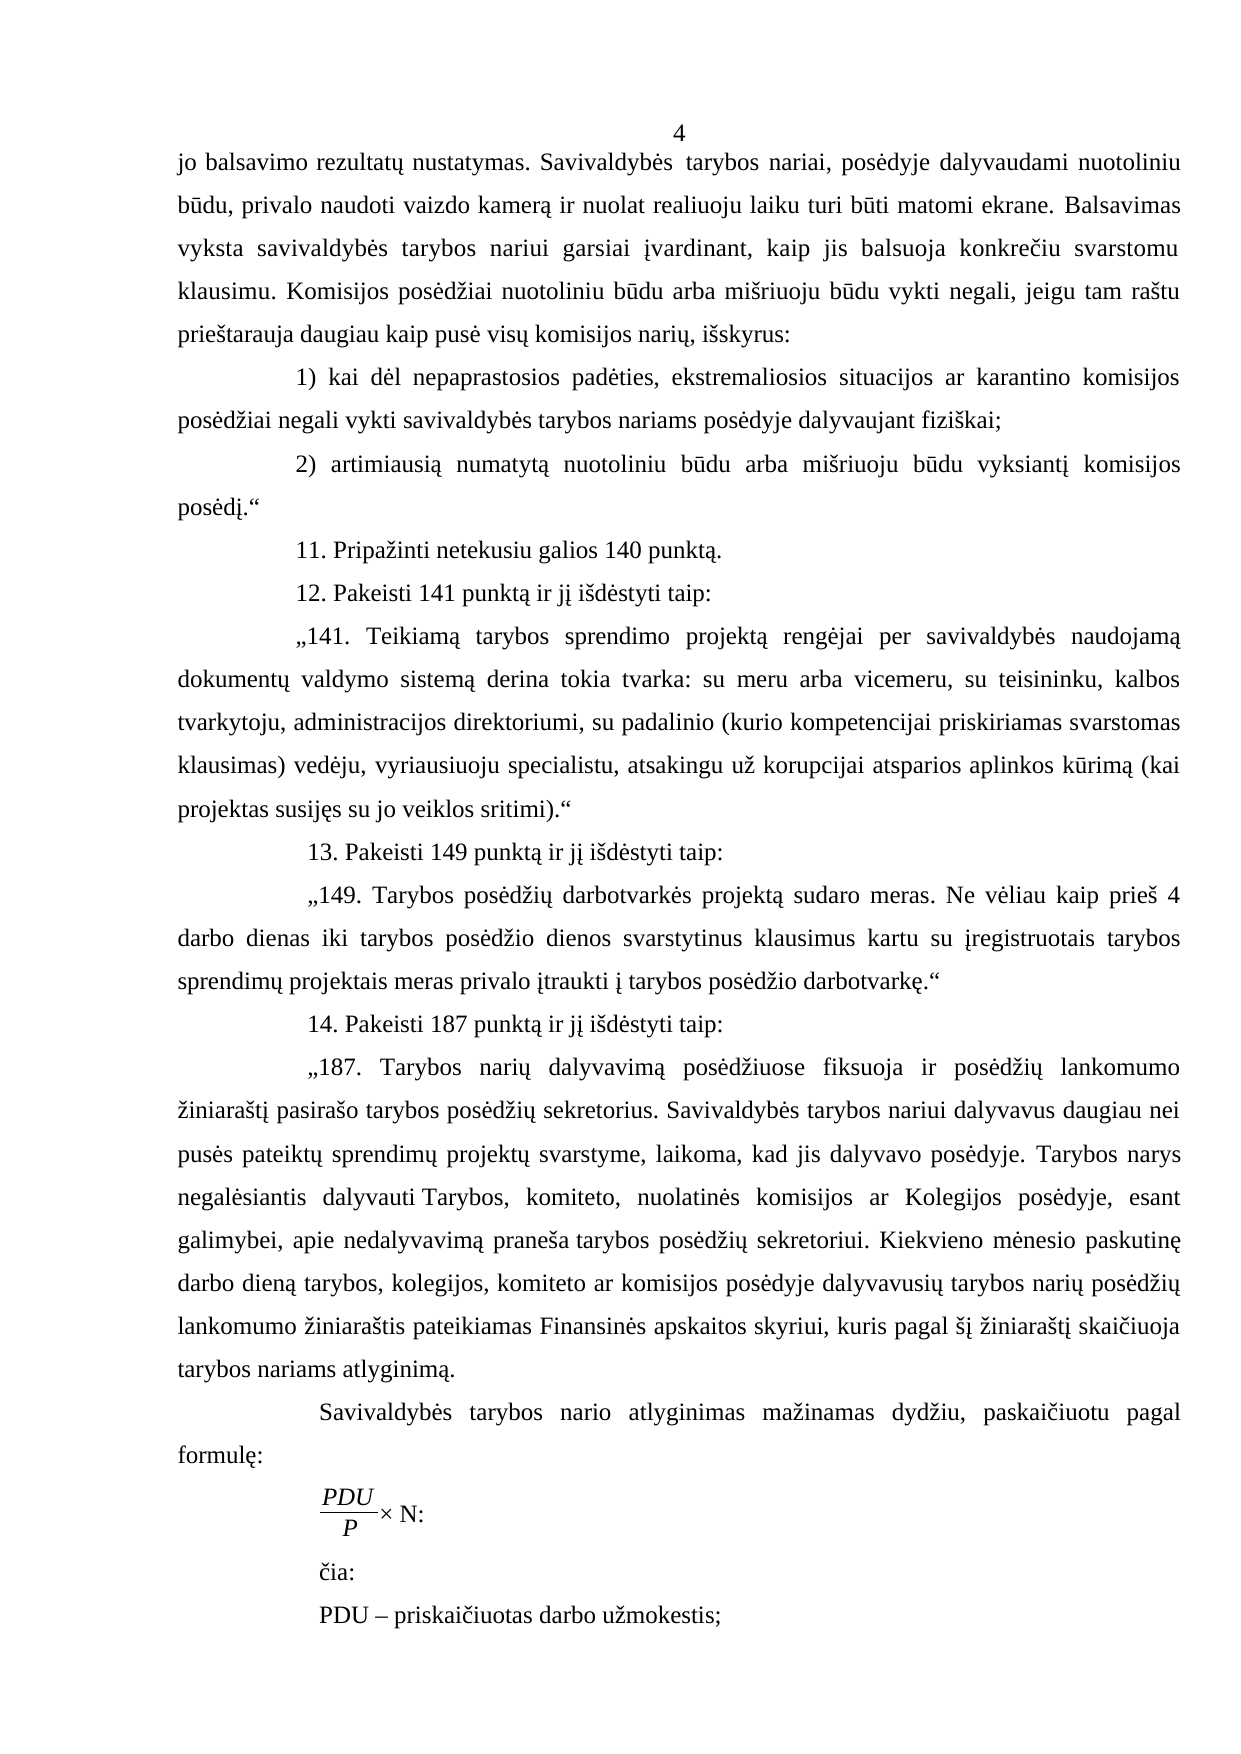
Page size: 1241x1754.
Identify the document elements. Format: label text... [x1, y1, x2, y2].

text × N: [177, 1484, 1181, 1543]
text 14. Pakeisti 187 punktą ir jį išdėstyti taip: [177, 1009, 1181, 1038]
text „187. Tarybos narių dalyvavimą posėdžiuose fiksuoja ir posėdžių lankomumo žiniaraštį pasirašo tarybos posėdžių sekretorius. Savivaldybės tarybos nariui dalyvavus daugiau nei pusės pateiktų sprendimų projektų svarstyme, laikoma, kad jis dalyvavo posėdyje. Tarybos narys negalėsiantis dalyvauti Tarybos, komiteto, nuolatinės komisijos ar Kolegijos posėdyje, esant galimybei, apie nedalyvavimą praneša tarybos posėdžių sekretoriui. Kiekvieno mėnesio paskutinę darbo dieną tarybos, kolegijos, komiteto ar komisijos posėdyje dalyvavusių tarybos narių posėdžių lankomumo žiniaraštis pateikiamas Finansinės apskaitos skyriui, kuris pagal šį žiniaraštį skaičiuoja tarybos nariams atlyginimą. [177, 1052, 1181, 1383]
text čia: [177, 1557, 1181, 1586]
text 1) kai dėl nepaprastosios padėties, ekstremaliosios situacijos ar karantino komisijos posėdžiai negali vykti savivaldybės tarybos nariams posėdyje dalyvaujant fiziškai; [177, 362, 1181, 434]
text 11. Pripažinti netekusiu galios 140 punktą. [224, 535, 1181, 564]
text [177, 147, 1181, 233]
text „149. Tarybos posėdžių darbotvarkės projektą sudaro meras. Ne vėliau kaip prieš 4 darbo dienas iki tarybos posėdžio dienos svarstytinus klausimus kartu su įregistruotais tarybos sprendimų projektais meras privalo įtraukti į tarybos posėdžio darbotvarkę.“ [177, 880, 1181, 995]
text 2) artimiausią numatytą nuotoliniu būdu arba mišriuoju būdu vyksiantį komisijos posėdį.“ [177, 449, 1181, 521]
text „141. Teikiamą tarybos sprendimo projektą rengėjai per savivaldybės naudojamą dokumentų valdymo sistemą derina tokia tvarka: su meru arba vicemeru, su teisininku, kalbos tvarkytoju, administracijos direktoriumi, su padalinio (kurio kompetencijai priskiriamas svarstomas klausimas) vedėju, vyriausiuoju specialistu, atsakingu už korupcijai atsparios aplinkos kūrimą (kai projektas susijęs su jo veiklos sritimi).“ [177, 621, 1181, 822]
text PDU – priskaičiuotas darbo užmokestis; [177, 1600, 1181, 1629]
text 13. Pakeisti 149 punktą ir jį išdėstyti taip: [307, 837, 1181, 866]
text Savivaldybės tarybos nario atlyginimas mažinamas dydžiu, paskaičiuotu pagal formulę: [177, 1397, 1181, 1469]
text 12. Pakeisti 141 punktą ir jį išdėstyti taip: [224, 578, 1181, 607]
